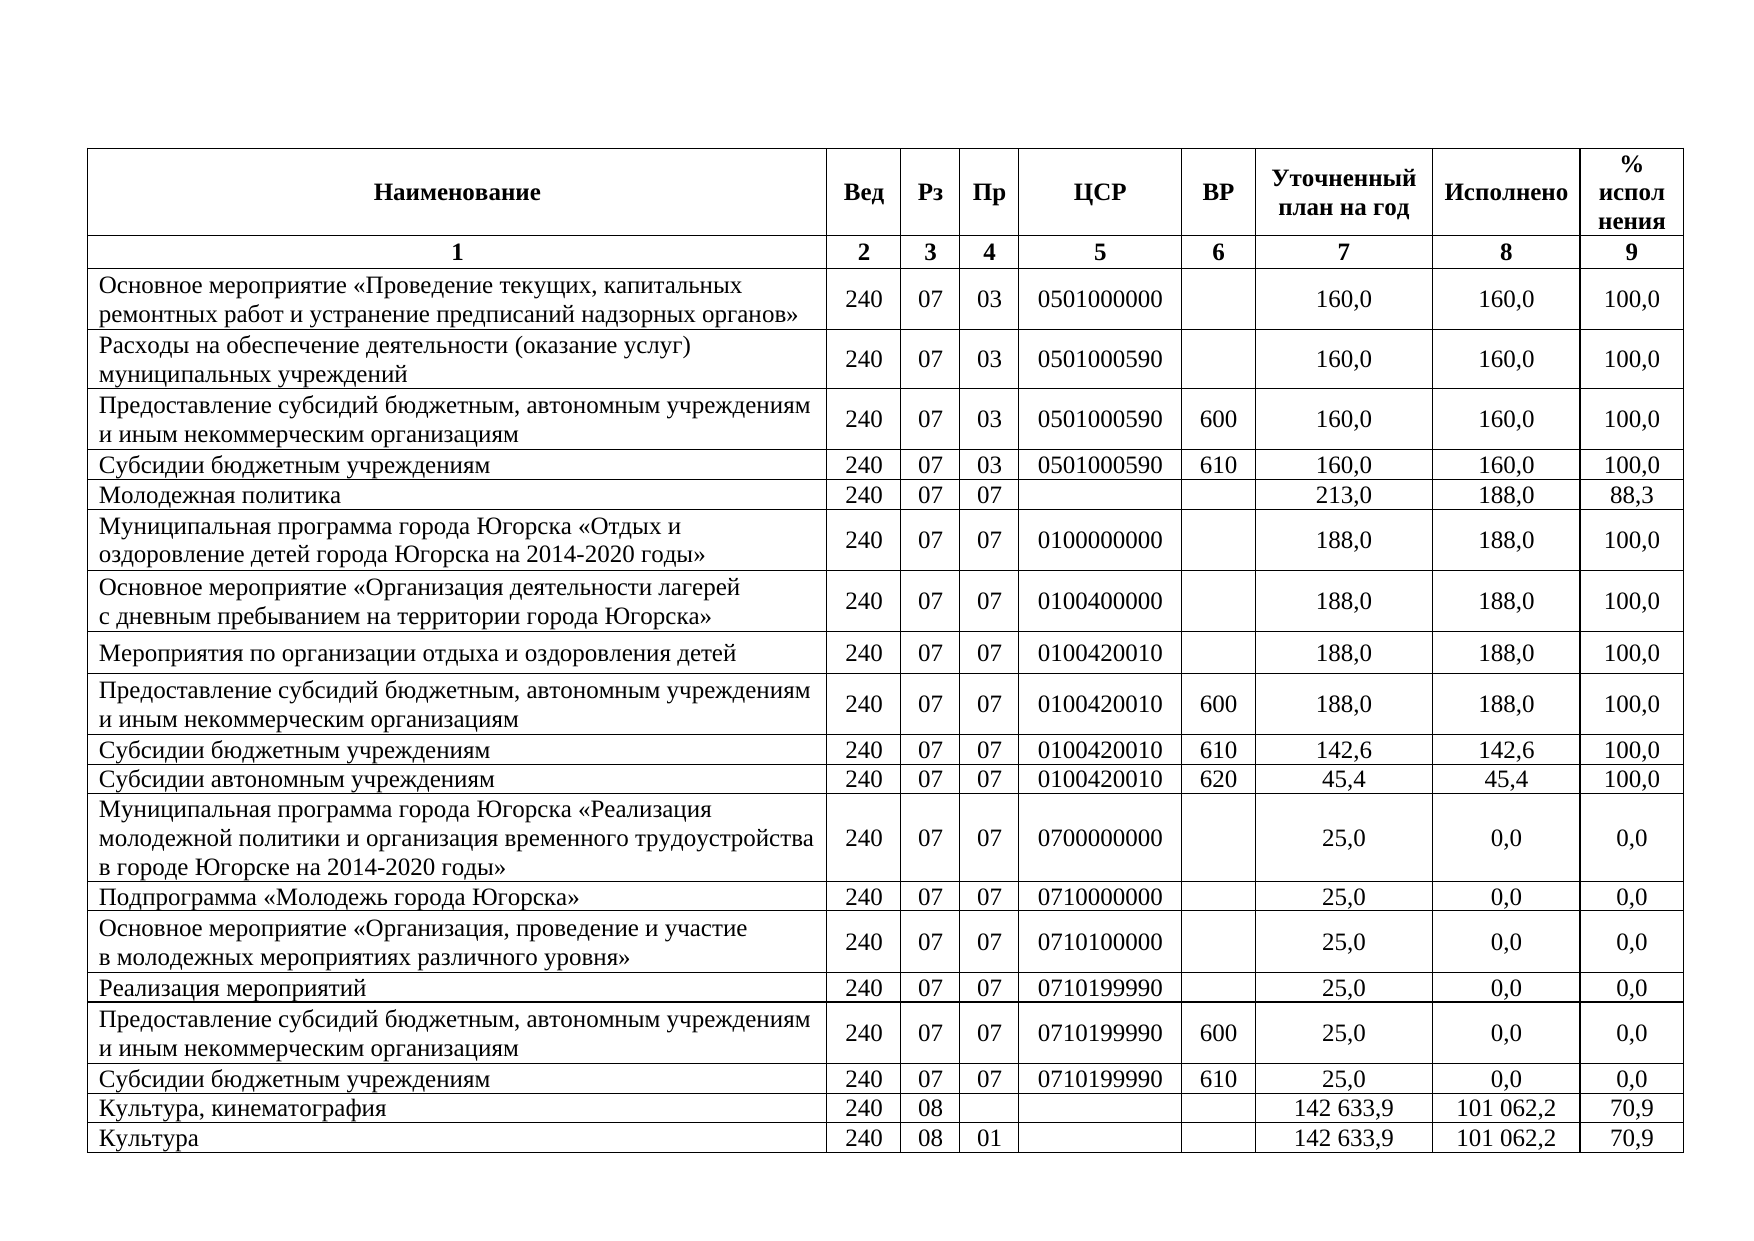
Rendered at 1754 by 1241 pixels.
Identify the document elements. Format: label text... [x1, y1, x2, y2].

table_cell 6 [1182, 236, 1255, 268]
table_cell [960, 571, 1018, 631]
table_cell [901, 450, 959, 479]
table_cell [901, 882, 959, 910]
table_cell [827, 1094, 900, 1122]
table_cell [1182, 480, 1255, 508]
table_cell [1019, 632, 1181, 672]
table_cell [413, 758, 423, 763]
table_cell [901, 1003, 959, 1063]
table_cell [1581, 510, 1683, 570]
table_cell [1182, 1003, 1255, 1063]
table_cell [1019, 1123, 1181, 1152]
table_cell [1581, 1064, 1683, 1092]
table_cell 9 [1581, 236, 1683, 268]
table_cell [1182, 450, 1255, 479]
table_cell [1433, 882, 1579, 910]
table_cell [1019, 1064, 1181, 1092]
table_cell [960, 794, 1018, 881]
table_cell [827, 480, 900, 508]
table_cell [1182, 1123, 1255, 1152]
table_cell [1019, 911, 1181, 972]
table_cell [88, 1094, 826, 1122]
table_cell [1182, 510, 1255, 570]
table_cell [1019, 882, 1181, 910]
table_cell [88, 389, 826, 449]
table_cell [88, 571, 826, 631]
table_header Рз [901, 149, 959, 235]
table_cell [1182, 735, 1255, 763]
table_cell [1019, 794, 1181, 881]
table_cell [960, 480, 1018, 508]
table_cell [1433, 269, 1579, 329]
table_cell 2 [827, 236, 900, 268]
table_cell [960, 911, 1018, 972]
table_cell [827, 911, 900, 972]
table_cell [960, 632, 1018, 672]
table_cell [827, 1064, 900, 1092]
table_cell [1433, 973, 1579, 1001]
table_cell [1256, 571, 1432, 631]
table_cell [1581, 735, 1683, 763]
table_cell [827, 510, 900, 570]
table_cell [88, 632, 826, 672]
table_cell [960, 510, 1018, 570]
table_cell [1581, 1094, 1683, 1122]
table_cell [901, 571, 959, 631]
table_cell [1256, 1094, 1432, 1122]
table_header Уточненный план на год [1256, 149, 1432, 235]
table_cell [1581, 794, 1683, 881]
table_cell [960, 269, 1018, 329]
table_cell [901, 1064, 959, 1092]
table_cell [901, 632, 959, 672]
table_header ЦСР [1019, 149, 1181, 235]
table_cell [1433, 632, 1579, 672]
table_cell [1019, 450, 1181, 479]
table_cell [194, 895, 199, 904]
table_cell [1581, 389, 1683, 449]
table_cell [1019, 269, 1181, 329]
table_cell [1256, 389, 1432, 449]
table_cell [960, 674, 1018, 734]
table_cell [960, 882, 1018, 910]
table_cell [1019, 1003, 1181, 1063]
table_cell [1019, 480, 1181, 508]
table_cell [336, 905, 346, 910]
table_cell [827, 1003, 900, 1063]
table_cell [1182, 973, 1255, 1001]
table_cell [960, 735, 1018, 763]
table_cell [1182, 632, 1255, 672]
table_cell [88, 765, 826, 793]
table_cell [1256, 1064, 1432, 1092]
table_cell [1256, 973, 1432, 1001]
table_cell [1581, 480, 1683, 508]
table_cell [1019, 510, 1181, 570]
table_cell 7 [1256, 236, 1432, 268]
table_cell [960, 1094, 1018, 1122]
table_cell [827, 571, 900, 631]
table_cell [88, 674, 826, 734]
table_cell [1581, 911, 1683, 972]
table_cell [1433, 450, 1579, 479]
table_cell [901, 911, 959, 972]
table_header Вед [827, 149, 900, 235]
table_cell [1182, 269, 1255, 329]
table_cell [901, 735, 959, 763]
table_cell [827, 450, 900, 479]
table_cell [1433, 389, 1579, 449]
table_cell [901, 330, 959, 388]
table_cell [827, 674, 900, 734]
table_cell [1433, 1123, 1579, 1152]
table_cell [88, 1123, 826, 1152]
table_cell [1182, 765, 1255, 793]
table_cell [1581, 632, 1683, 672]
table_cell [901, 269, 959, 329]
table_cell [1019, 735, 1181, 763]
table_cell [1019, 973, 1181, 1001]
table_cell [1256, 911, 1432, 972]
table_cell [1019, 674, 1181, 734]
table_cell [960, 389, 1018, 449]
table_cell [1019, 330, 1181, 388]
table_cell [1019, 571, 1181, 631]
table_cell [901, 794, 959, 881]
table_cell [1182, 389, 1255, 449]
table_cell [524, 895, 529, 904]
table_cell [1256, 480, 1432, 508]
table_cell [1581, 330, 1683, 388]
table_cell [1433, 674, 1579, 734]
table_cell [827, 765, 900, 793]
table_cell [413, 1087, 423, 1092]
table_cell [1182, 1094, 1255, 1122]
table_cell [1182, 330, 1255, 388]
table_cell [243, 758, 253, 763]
table_cell 3 [901, 236, 959, 268]
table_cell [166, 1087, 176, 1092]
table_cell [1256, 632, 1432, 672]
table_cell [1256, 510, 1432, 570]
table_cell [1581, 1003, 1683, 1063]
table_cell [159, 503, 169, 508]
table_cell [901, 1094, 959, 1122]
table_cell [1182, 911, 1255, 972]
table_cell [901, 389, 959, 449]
table_header ВР [1182, 149, 1255, 235]
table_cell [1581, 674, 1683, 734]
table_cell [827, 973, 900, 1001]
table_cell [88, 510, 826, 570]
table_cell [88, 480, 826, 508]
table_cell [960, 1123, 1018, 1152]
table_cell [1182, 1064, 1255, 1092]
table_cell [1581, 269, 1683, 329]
table_cell 8 [1433, 236, 1579, 268]
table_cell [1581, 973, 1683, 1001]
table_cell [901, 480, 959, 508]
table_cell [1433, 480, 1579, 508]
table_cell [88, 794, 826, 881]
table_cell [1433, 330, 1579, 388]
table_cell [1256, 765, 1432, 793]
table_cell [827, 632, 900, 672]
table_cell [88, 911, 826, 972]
table_header Пр [960, 149, 1018, 235]
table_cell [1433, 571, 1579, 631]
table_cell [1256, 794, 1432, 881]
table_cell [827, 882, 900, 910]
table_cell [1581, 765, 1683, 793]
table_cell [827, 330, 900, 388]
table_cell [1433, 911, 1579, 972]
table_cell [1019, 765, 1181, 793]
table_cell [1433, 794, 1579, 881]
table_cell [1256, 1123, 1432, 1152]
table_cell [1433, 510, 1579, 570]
table_header % исполнения [1581, 149, 1683, 235]
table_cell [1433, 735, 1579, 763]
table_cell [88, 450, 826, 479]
table_cell 4 [960, 236, 1018, 268]
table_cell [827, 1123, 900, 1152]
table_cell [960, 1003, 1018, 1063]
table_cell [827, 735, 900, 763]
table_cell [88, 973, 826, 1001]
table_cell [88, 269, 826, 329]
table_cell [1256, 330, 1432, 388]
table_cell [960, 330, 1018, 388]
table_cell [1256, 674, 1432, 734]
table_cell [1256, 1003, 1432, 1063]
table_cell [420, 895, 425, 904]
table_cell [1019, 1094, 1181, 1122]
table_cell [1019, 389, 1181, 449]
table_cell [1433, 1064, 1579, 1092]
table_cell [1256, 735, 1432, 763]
table_cell 1 [88, 236, 826, 268]
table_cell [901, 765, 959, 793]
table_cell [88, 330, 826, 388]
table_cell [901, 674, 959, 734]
table_header Наименование [88, 149, 826, 235]
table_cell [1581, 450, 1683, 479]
table_cell 5 [1019, 236, 1181, 268]
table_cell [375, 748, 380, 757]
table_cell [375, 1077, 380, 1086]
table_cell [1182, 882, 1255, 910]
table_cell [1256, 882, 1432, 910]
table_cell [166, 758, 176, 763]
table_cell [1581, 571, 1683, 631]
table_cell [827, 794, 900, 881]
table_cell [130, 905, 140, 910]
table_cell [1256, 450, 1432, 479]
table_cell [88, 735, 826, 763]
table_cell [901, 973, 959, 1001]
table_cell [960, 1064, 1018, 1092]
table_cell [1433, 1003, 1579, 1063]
table_header Исполнено [1433, 149, 1579, 235]
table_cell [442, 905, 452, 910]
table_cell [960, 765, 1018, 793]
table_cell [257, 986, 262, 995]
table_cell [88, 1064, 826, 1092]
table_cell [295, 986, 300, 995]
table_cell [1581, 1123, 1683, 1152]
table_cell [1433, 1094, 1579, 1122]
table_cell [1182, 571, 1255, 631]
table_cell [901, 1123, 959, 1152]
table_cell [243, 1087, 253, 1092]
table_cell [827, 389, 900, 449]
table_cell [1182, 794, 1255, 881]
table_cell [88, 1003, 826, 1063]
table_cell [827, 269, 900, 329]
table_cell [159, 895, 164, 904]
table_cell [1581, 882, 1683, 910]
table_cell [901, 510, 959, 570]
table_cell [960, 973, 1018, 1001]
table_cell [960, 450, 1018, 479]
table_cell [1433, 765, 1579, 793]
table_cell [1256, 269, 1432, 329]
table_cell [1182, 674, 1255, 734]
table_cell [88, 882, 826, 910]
